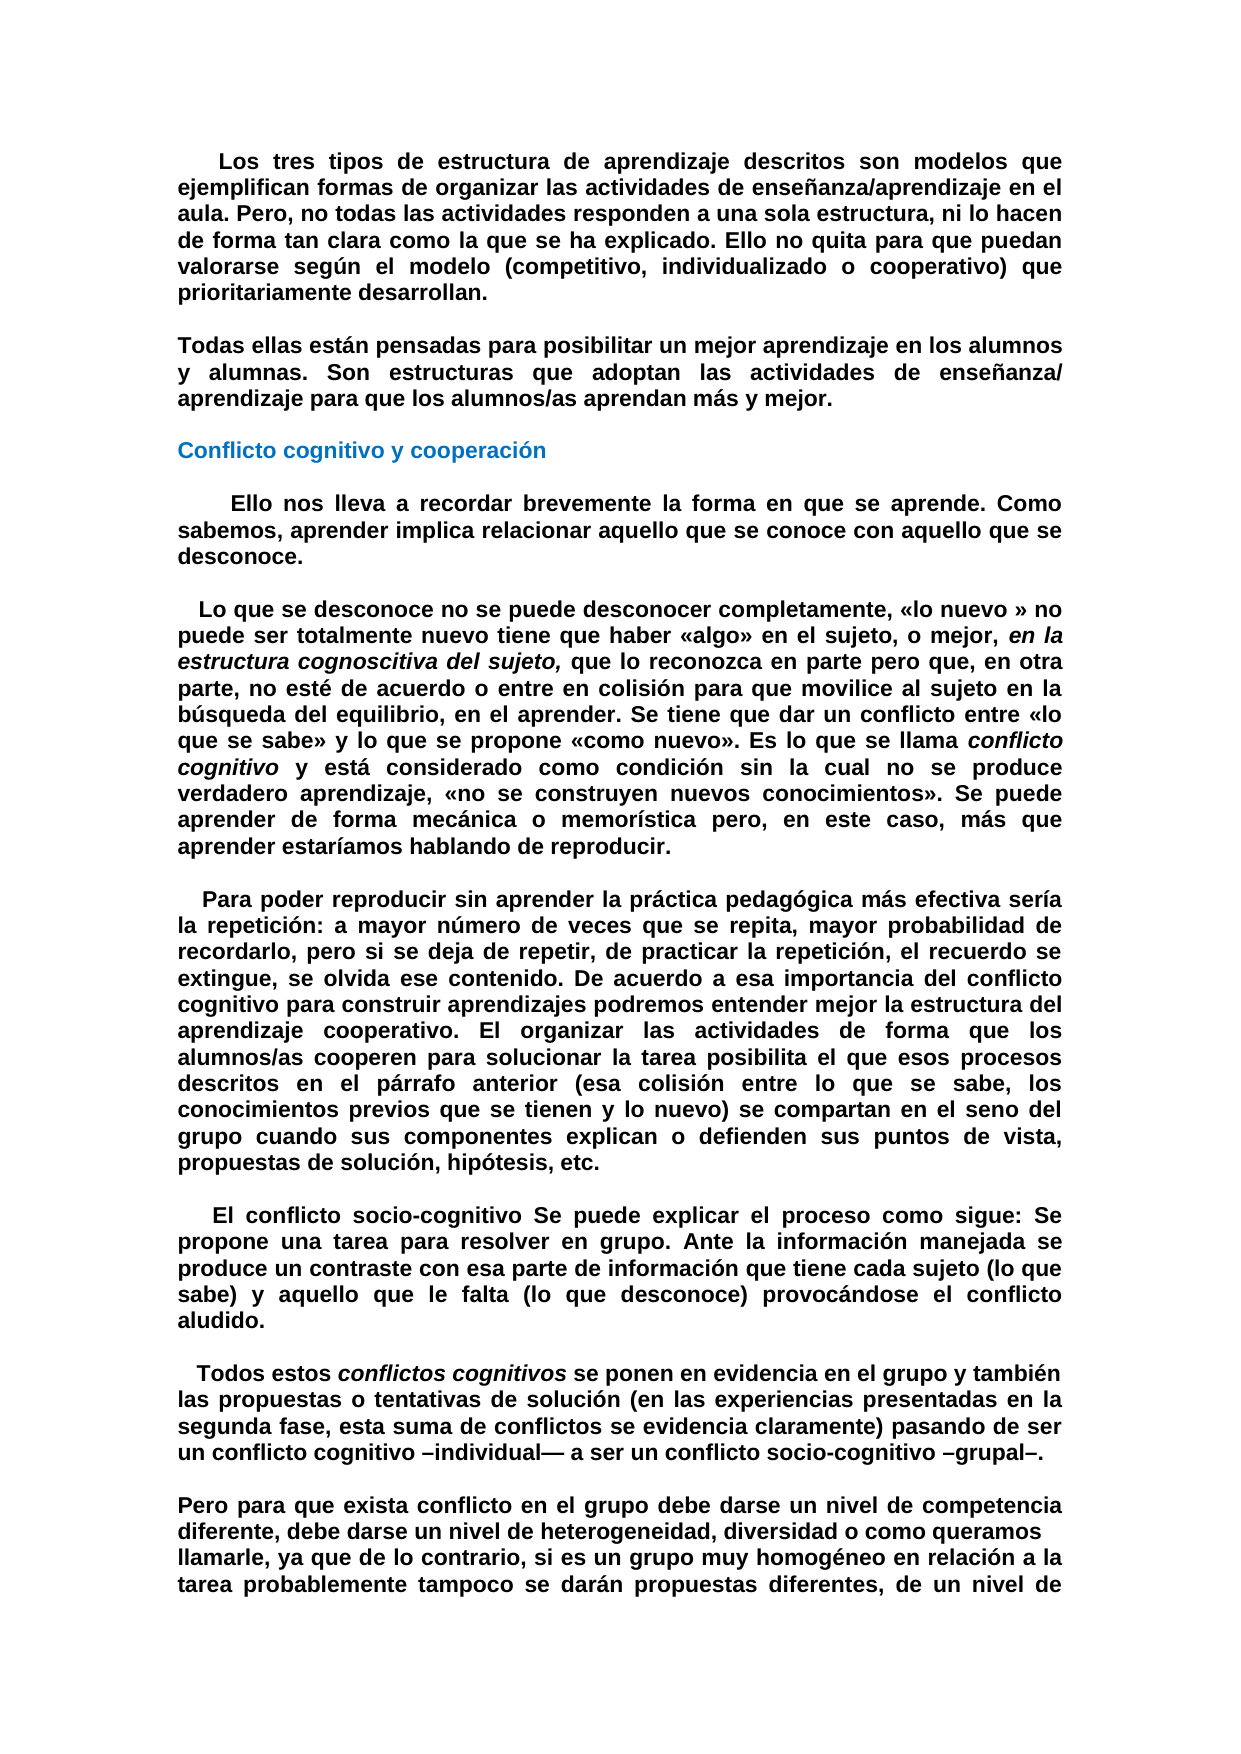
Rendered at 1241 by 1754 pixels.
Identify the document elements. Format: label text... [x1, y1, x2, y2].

text Lo que se desconoce no se puede desconocer completamente, «lo nuevo » no puede ser totalmente nuevo tiene que haber «algo» en el sujeto, o mejor, en la estructura cognoscitiva del sujeto, que lo reconozca en parte pero que, en otra parte, no esté de acuerdo o entre en colisión para que movilice al sujeto en la búsqueda del equilibrio, en el aprender. Se tiene que dar un conflicto entre «lo que se sabe» y lo que se propone «como nuevo». Es lo que se llama conflicto cognitivo y está considerado como condición sin la cual no se produce verdadero aprendizaje, «no se construyen nuevos conocimientos». Se puede aprender de forma mecánica o memorística pero, en este caso, más que aprender estaríamos hablando de reproducir. [177, 596, 1063, 859]
text Pero para que exista conflicto en el grupo debe darse un nivel de competencia diferente, debe darse un nivel de heterogeneidad, diversidad o como queramos [177, 1492, 1063, 1544]
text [177, 1544, 1063, 1597]
text las propuestas o tentativas de solución (en las experiencias presentadas en la segunda fase, esta suma de conflictos se evidencia claramente) pasando de ser un conflicto cognitivo –individual— a ser un conflicto socio-cognitivo –grupal–. [177, 1386, 1063, 1465]
text Todos estos conflictos cognitivos se ponen en evidencia en el grupo y también [177, 1360, 1063, 1386]
text Conflicto cognitivo y cooperación [177, 437, 1063, 464]
text El conflicto socio-cognitivo Se puede explicar el proceso como sigue: Se propone una tarea para resolver en grupo. Ante la información manejada se produce un contraste con esa parte de información que tiene cada sujeto (lo que sabe) y aquello que le falta (lo que desconoce) provocándose el conflicto aludido. [177, 1202, 1063, 1333]
text Todas ellas están pensadas para posibilitar un mejor aprendizaje en los alumnos y alumnas. Son estructuras que adoptan las actividades de enseñanza/ aprendizaje para que los alumnos/as aprendan más y mejor. [177, 332, 1063, 411]
text Para poder reproducir sin aprender la práctica pedagógica más efectiva sería la repetición: a mayor número de veces que se repita, mayor probabilidad de recordarlo, pero si se deja de repetir, de practicar la repetición, el recuerdo se extingue, se olvida ese contenido. De acuerdo a esa importancia del conflicto cognitivo para construir aprendizajes podremos entender mejor la estructura del aprendizaje cooperativo. El organizar las actividades de forma que los alumnos/as cooperen para solucionar la tarea posibilita el que esos procesos descritos en el párrafo anterior (esa colisión entre lo que se sabe, los conocimientos previos que se tienen y lo nuevo) se compartan en el seno del grupo cuando sus componentes explican o defienden sus puntos de vista, propuestas de solución, hipótesis, etc. [177, 886, 1063, 1175]
text Ello nos lleva a recordar brevemente la forma en que se aprende. Como sabemos, aprender implica relacionar aquello que se conoce con aquello que se desconoce. [177, 490, 1063, 569]
text Los tres tipos de estructura de aprendizaje descritos son modelos que ejemplifican formas de organizar las actividades de enseñanza/aprendizaje en el aula. Pero, no todas las actividades responden a una sola estructura, ni lo hacen de forma tan clara como la que se ha explicado. Ello no quita para que puedan valorarse según el modelo (competitivo, individualizado o cooperativo) que prioritariamente desarrollan. [177, 148, 1063, 306]
